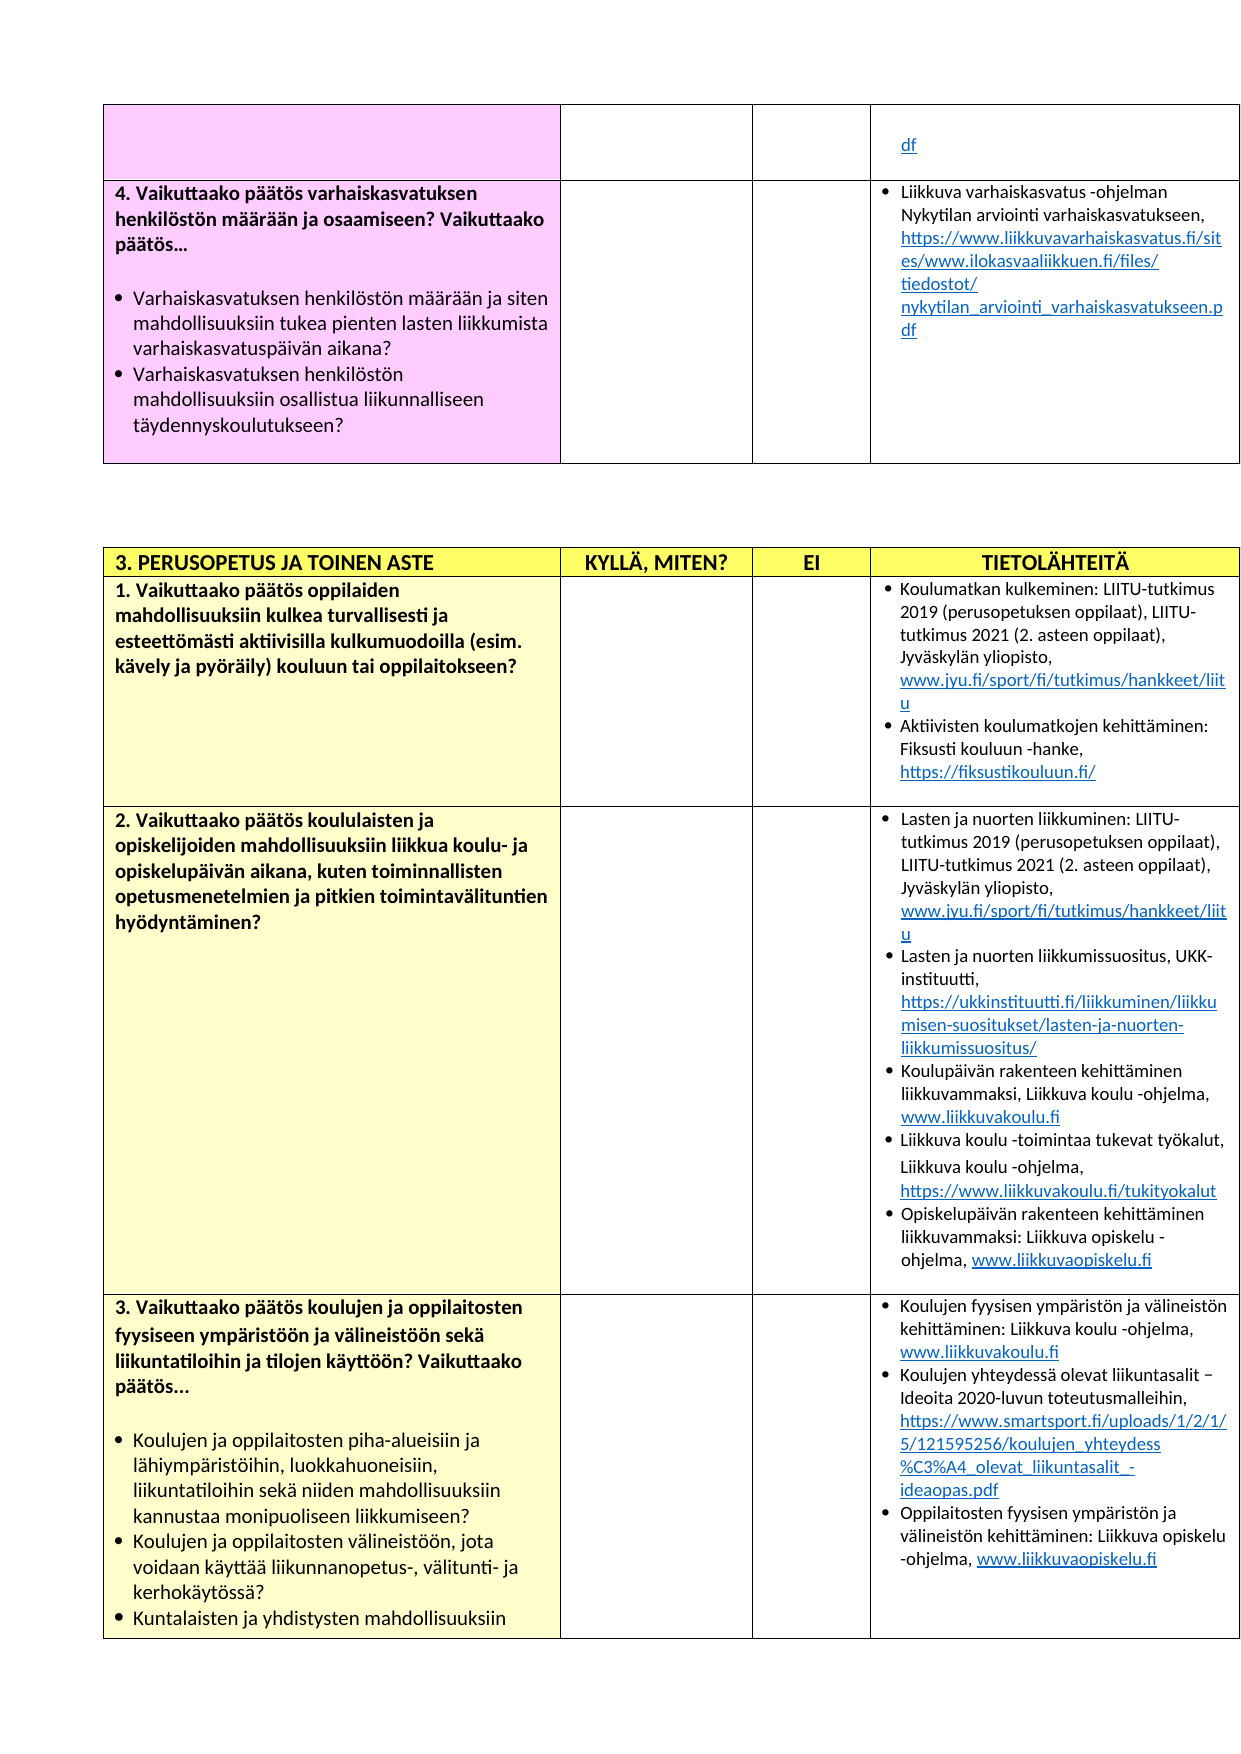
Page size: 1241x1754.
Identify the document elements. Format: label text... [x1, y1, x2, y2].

table_cell [561, 577, 752, 806]
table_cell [104, 1295, 560, 1638]
table_cell [561, 807, 752, 1293]
table_cell [753, 1295, 870, 1638]
table_cell 1. Vaikuttaako päätös oppilaiden mahdollisuuksiin kulkea turvallisesti ja esteettömästi aktiivisilla kulkumuodoilla (esim. kävely ja pyöräily) kouluun tai oppilaitokseen? [104, 577, 560, 806]
table_cell [561, 181, 752, 463]
table_cell Koulumatkan kulkeminen: LIITU-tutkimus 2019 (perusopetuksen oppilaat), LIITU-tutkimus 2021 (2. asteen oppilaat), Jyväskylän yliopisto, www.jyu.fi/sport/fi/tutkimus/hankkeet/liitu Aktiivisten koulumatkojen kehittäminen: Fiksusti kouluun -hanke, https://fiksustikouluun.fi/ [871, 577, 1239, 806]
table_cell [561, 1295, 752, 1638]
table_cell 4. Vaikuttaako päätös varhaiskasvatuksen henkilöstön määrään ja osaamiseen? Vaikuttaako päätös… Varhaiskasvatuksen henkilöstön määrään ja siten mahdollisuuksiin tukea pienten lasten liikkumista varhaiskasvatuspäivän aikana? Varhaiskasvatuksen henkilöstön mahdollisuuksiin osallistua liikunnalliseen täydennyskoulutukseen? [104, 181, 560, 463]
table_cell [753, 577, 870, 806]
table_cell Liikkuva varhaiskasvatus -ohjelman Nykytilan arviointi varhaiskasvatukseen, https://www.liikkuvavarhaiskasvatus.fi/sites/www.ilokasvaaliikkuen.fi/files/tiedostot/nykytilan_arviointi_varhaiskasvatukseen.pdf [871, 181, 1239, 463]
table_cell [104, 105, 560, 179]
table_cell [871, 1295, 1239, 1638]
table_header EI [753, 548, 870, 576]
table_cell [753, 105, 870, 179]
table_header TIETOLÄHTEITÄ [871, 548, 1239, 576]
table_cell 2. Vaikuttaako päätös koululaisten ja opiskelijoiden mahdollisuuksiin liikkua koulu- ja opiskelupäivän aikana, kuten toiminnallisten opetusmenetelmien ja pitkien toimintavälituntien hyödyntäminen? [104, 807, 560, 1293]
table_cell [753, 181, 870, 463]
table_header 3. PERUSOPETUS JA TOINEN ASTE [104, 548, 560, 576]
table_cell [753, 807, 870, 1293]
table_cell [561, 105, 752, 179]
table_header KYLLÄ, MITEN? [561, 548, 752, 576]
table_cell Lasten ja nuorten liikkuminen: LIITU-tutkimus 2019 (perusopetuksen oppilaat), LIITU-tutkimus 2021 (2. asteen oppilaat), Jyväskylän yliopisto, www.jyu.fi/sport/fi/tutkimus/hankkeet/liitu Lasten ja nuorten liikkumissuositus, UKK-instituutti, https://ukkinstituutti.fi/liikkuminen/liikkumisen-suositukset/lasten-ja-nuorten-liikkumissuositus/ Koulupäivän rakenteen kehittäminen liikkuvammaksi, Liikkuva koulu -ohjelma, www.liikkuvakoulu.fi Liikkuva koulu -toimintaa tukevat työkalut, Liikkuva koulu -ohjelma, https://www.liikkuvakoulu.fi/tukityokalut Opiskelupäivän rakenteen kehittäminen liikkuvammaksi: Liikkuva opiskelu -ohjelma, www.liikkuvaopiskelu.fi [871, 807, 1239, 1293]
